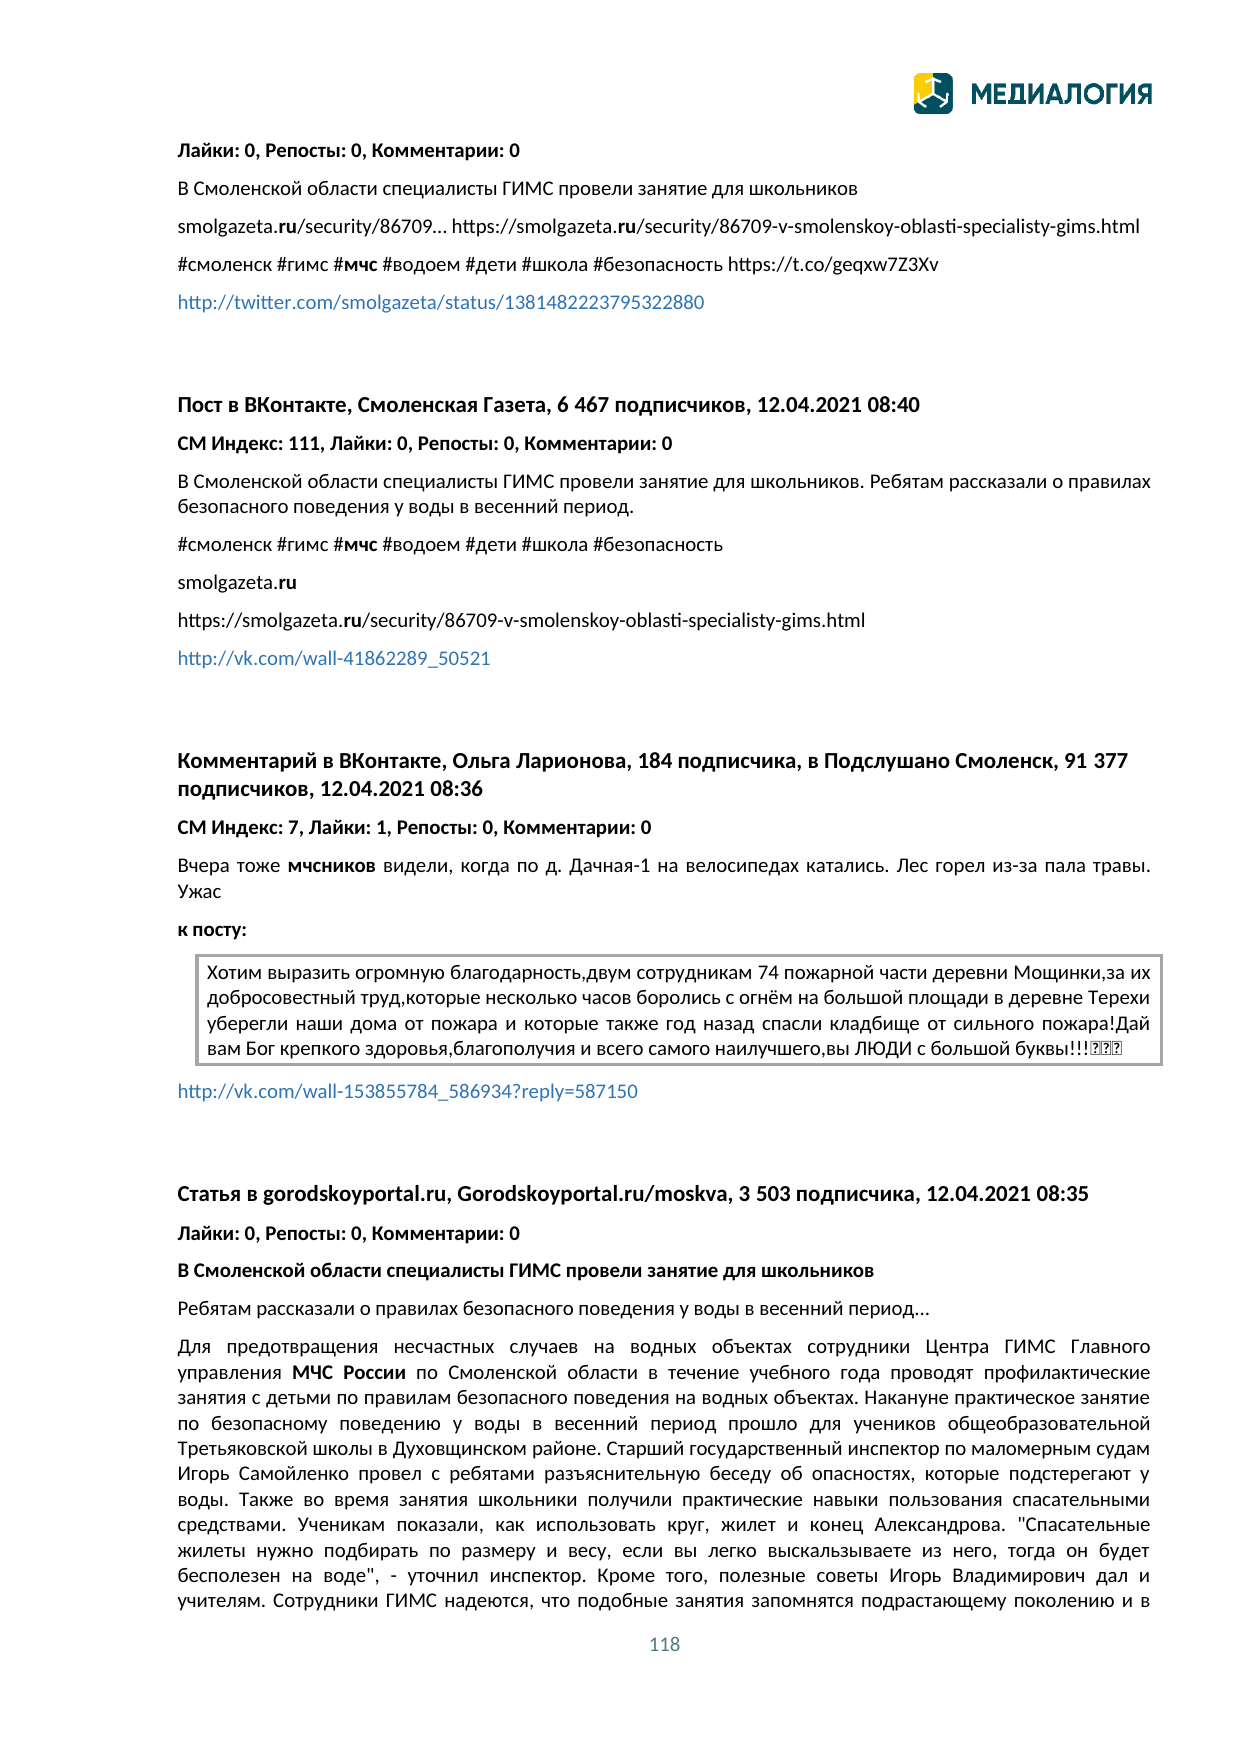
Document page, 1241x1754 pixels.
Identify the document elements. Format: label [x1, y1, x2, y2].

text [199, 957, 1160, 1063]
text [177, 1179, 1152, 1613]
picture [913, 73, 1152, 114]
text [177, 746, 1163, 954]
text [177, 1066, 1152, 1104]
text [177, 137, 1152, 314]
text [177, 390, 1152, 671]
